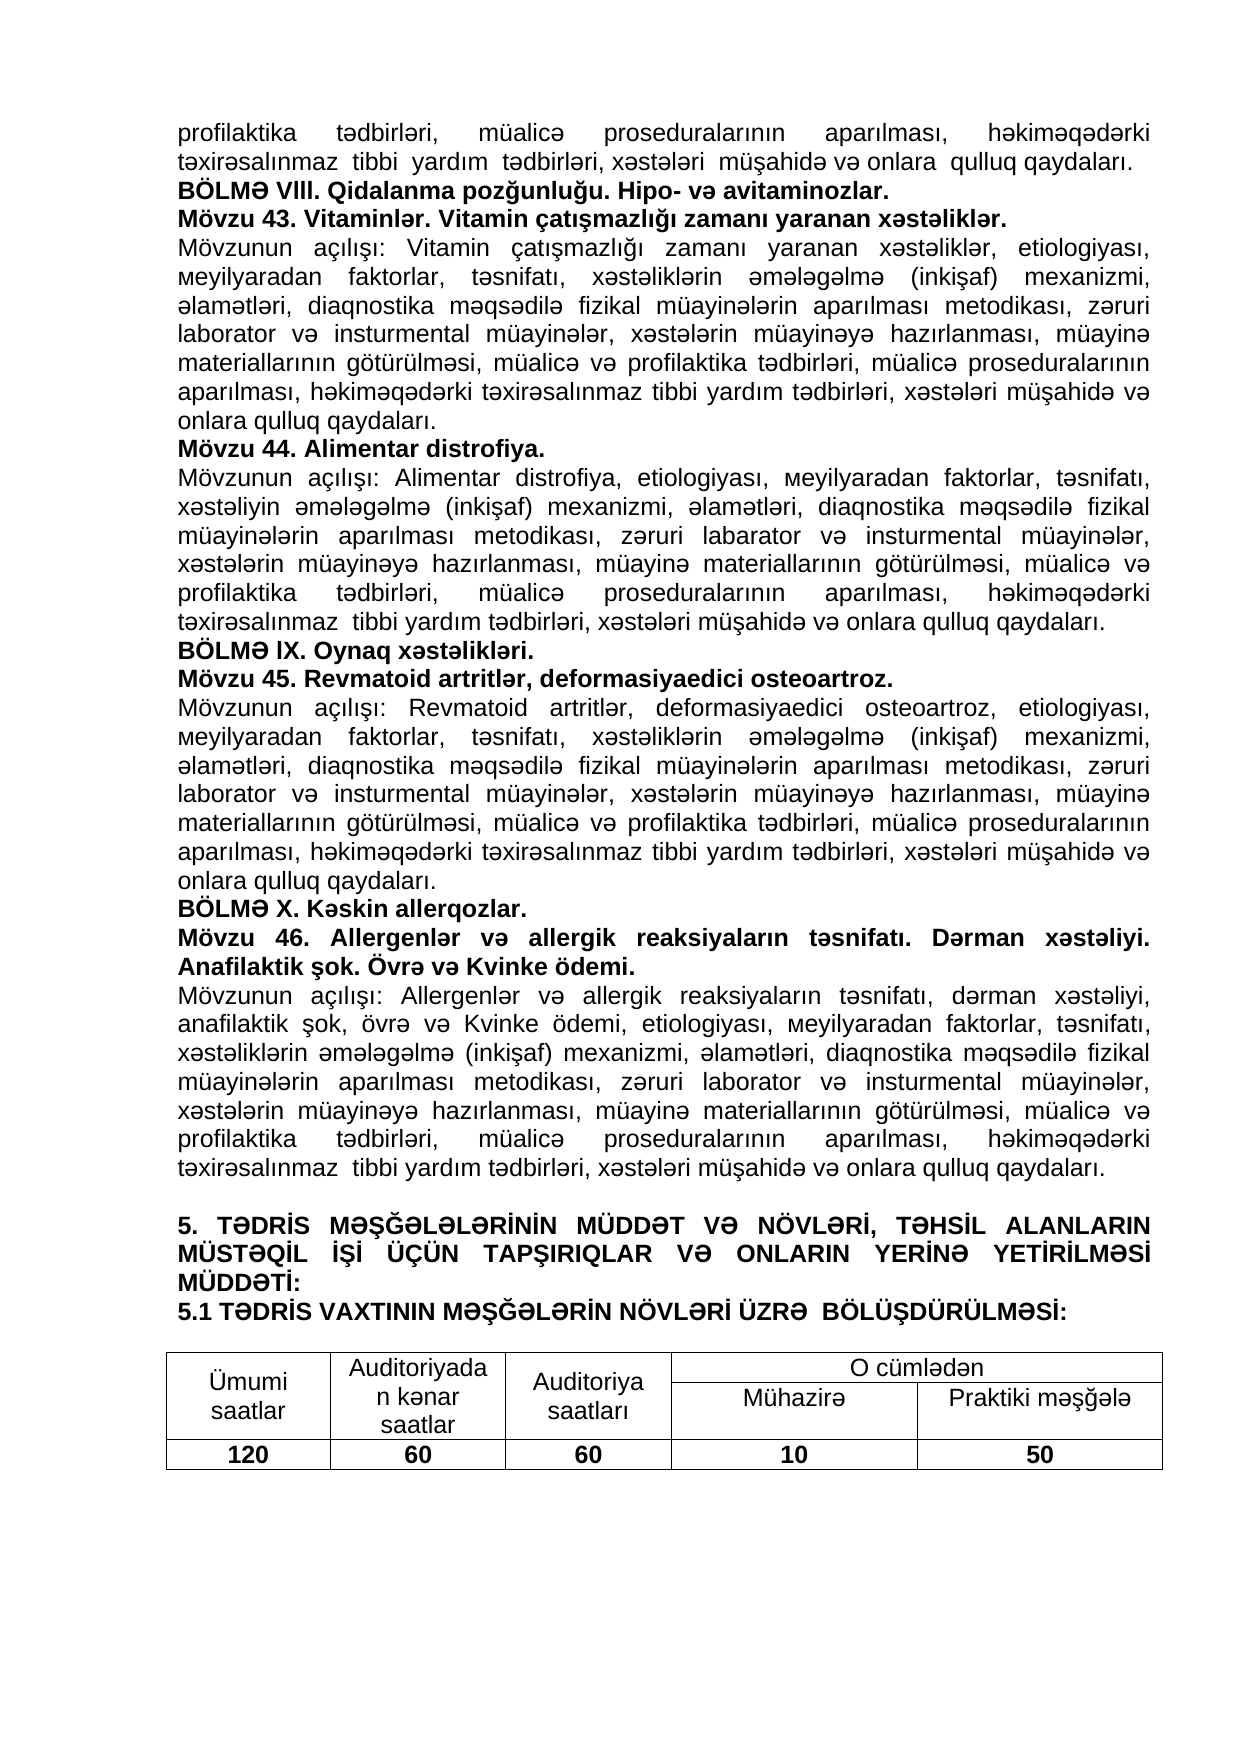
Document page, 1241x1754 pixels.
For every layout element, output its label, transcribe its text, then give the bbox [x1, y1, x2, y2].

text Mövzunun açılışı: Alimentar distrofiya, etiologiyası, мeyilyaradan faktorlar, təsnifatı, xəstəliyin əmələgəlmə (inkişaf) mexanizmi, əlamətləri, diaqnostika məqsədilə fizikal müayinələrin aparılması metodikası, zəruri labarator və insturmental müayinələr, xəstələrin müayinəyə hazırlanması, müayinə materiallarının götürülməsi, müalicə və profilaktika tədbirləri, müalicə proseduralarının aparılması, həkiməqədərki təxirəsalınmaz tibbi yardım tədbirləri, xəstələri müşahidə və onlara qulluq qaydaları. [177, 463, 1152, 636]
text BÖLMƏ lX. Oynaq xəstəlikləri. [177, 636, 1152, 664]
table_header Auditoriyadan kənar saatlar [331, 1353, 505, 1439]
table_header Ümumi saatlar [167, 1353, 330, 1439]
text Mövzunun açılışı: Allergenlər və allergik reaksiyaların təsnifatı, dərman xəstəliyi, anafilaktik şok, övrə və Kvinke ödemi, etiologiyası, мeyilyaradan faktorlar, təsnifatı, xəstəliklərin əmələgəlmə (inkişaf) mexanizmi, əlamətləri, diaqnostika məqsədilə fizikal müayinələrin aparılması metodikası, zəruri laborator və insturmental müayinələr, xəstələrin müayinəyə hazırlanması, müayinə materiallarının götürülməsi, müalicə və profilaktika tədbirləri, müalicə proseduralarının aparılması, həkiməqədərki təxirəsalınmaz tibbi yardım tədbirləri, xəstələri müşahidə və onlara qulluq qaydaları. [177, 981, 1152, 1182]
table_header Auditoriya saatları [506, 1353, 671, 1439]
table_cell 120 [167, 1440, 330, 1469]
table_cell 60 [506, 1440, 671, 1469]
text Mövzunun açılışı: Revmatoid artritlər, deformasiyaedici osteoartroz, etiologiyası, мeyilyaradan faktorlar, təsnifatı, xəstəliklərin əmələgəlmə (inkişaf) mexanizmi, əlamətləri, diaqnostika məqsədilə fizikal müayinələrin aparılması metodikası, zəruri laborator və insturmental müayinələr, xəstələrin müayinəyə hazırlanması, müayinə materiallarının götürülməsi, müalicə və profilaktika tədbirləri, müalicə proseduralarının aparılması, həkiməqədərki təxirəsalınmaz tibbi yardım tədbirləri, xəstələri müşahidə və onlara qulluq qaydaları. [177, 693, 1152, 894]
table_cell 60 [331, 1440, 505, 1469]
text BÖLMƏ Vlll. Qidalanma pozğunluğu. Hipo- və avitaminozlar. [177, 176, 1152, 204]
text Mövzu 46. Allergenlər və allergik reaksiyaların təsnifatı. Dərman xəstəliyi. Anafilaktik şok. Övrə və Kvinke ödemi. [177, 923, 1152, 981]
table_cell 50 [918, 1440, 1162, 1469]
table_cell Mühazirə [672, 1383, 917, 1439]
text BÖLMƏ X. Kəskin allerqozlar. [177, 894, 1152, 923]
table_header O cümlədən [672, 1353, 1162, 1382]
table_cell Praktiki məşğələ [918, 1383, 1162, 1439]
text 5. TƏDRİS MƏŞĞƏLƏLƏRİNİN MÜDDƏT VƏ NÖVLƏRİ, TƏHSİL ALANLARIN MÜSTƏQİL İŞİ ÜÇÜN TAPŞIRIQLAR VƏ ONLARIN YERİNƏ YETİRİLMƏSİ MÜDDƏTİ: [177, 1211, 1152, 1297]
text Mövzu 44. Alimentar distrofiya. [177, 434, 1152, 463]
text Mövzu 45. Revmatoid artritlər, deformasiyaedici osteoartroz. [177, 664, 1152, 693]
table_cell 10 [672, 1440, 917, 1469]
text 5.1 TƏDRİS VAXTININ MƏŞĞƏLƏRİN NÖVLƏRİ ÜZRƏ BÖLÜŞDÜRÜLMƏSİ: [177, 1297, 1152, 1326]
text Mövzunun açılışı: Vitamin çatışmazlığı zamanı yaranan xəstəliklər, etiologiyası, мeyilyaradan faktorlar, təsnifatı, xəstəliklərin əmələgəlmə (inkişaf) mexanizmi, əlamətləri, diaqnostika məqsədilə fizikal müayinələrin aparılması metodikası, zəruri laborator və insturmental müayinələr, xəstələrin müayinəyə hazırlanması, müayinə materiallarının götürülməsi, müalicə və profilaktika tədbirləri, müalicə proseduralarının aparılması, həkiməqədərki təxirəsalınmaz tibbi yardım tədbirləri, xəstələri müşahidə və onlara qulluq qaydaları. [177, 233, 1152, 434]
text Mövzu 43. Vitaminlər. Vitamin çatışmazlığı zamanı yaranan xəstəliklər. [177, 204, 1152, 233]
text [177, 118, 1152, 176]
